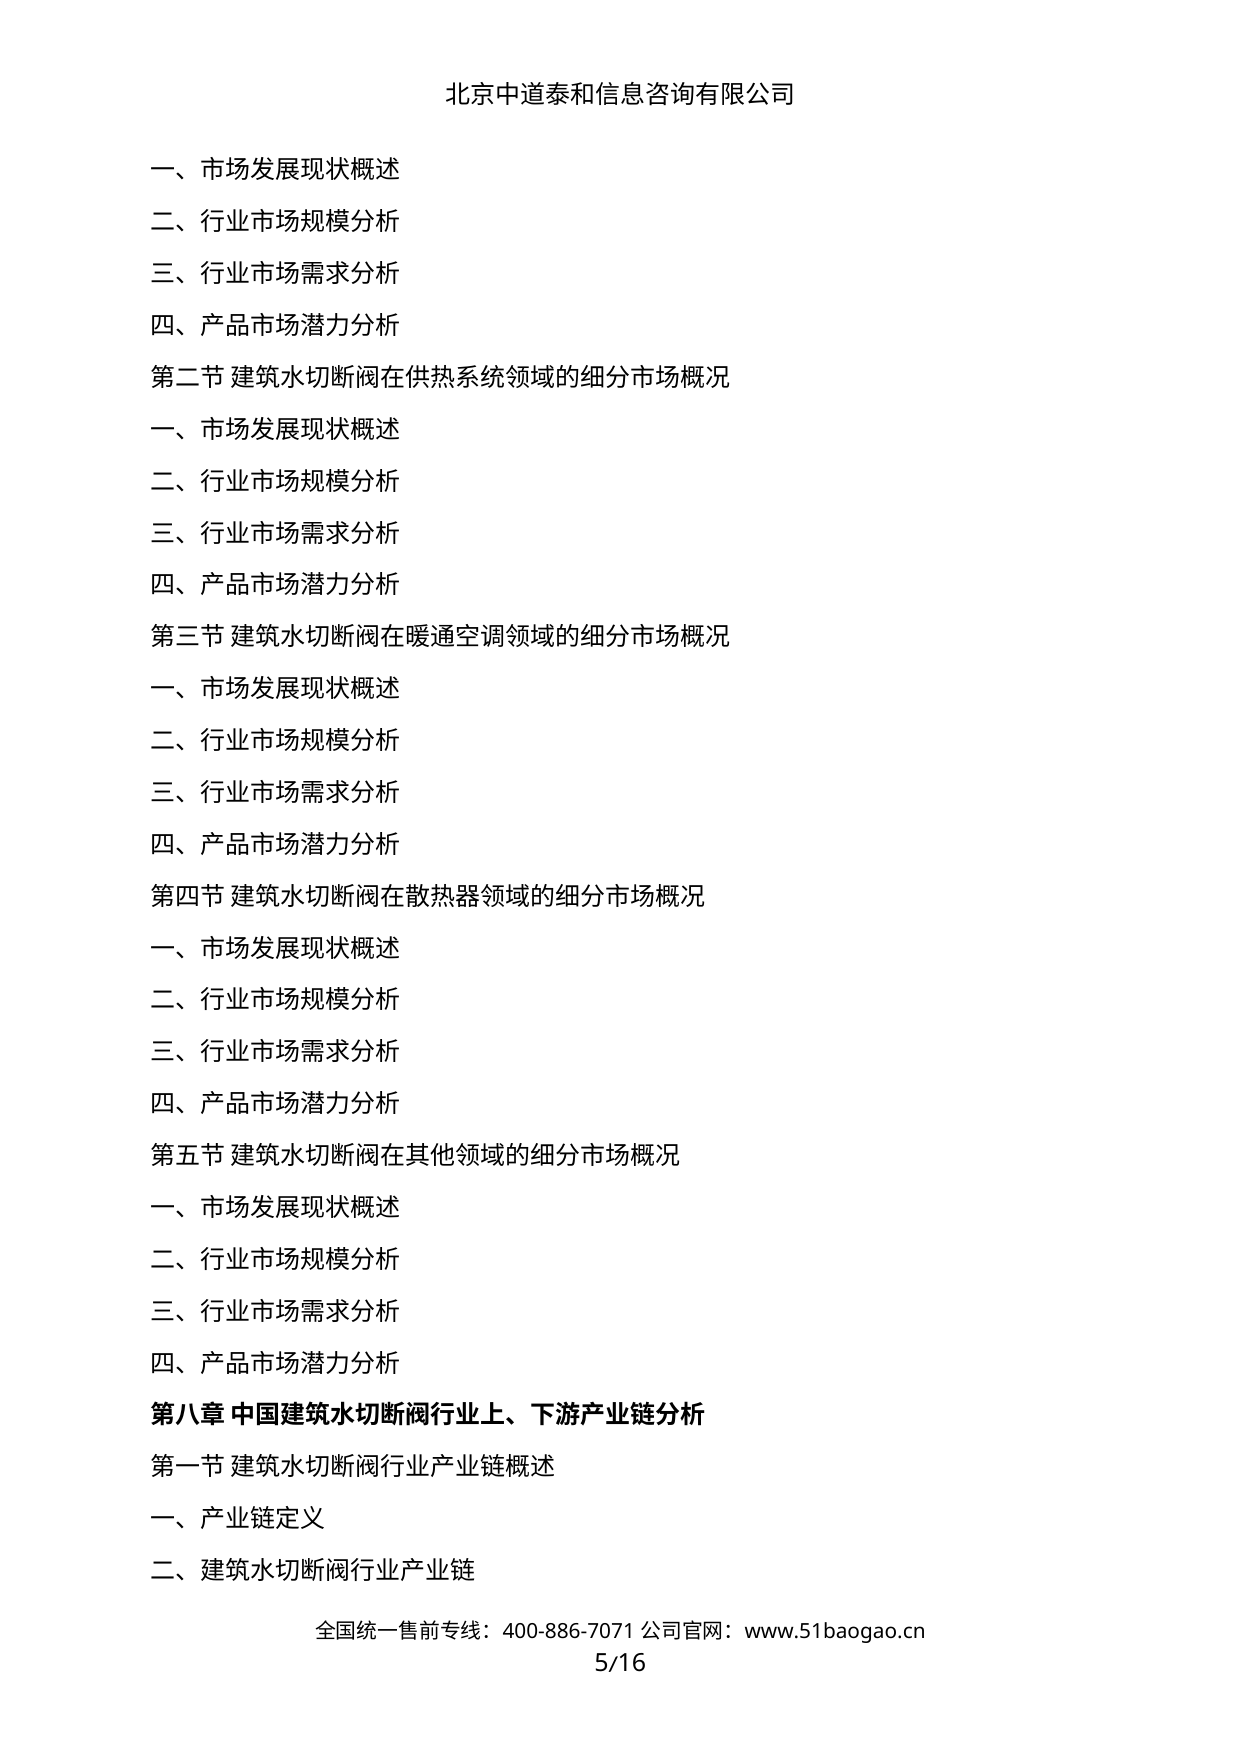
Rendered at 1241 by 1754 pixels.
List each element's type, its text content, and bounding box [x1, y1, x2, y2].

text 一、市场发展现状概述 [150, 928, 1090, 964]
text 二、行业市场规模分析 [150, 1239, 1090, 1276]
text 四、产品市场潜力分析 [150, 565, 1090, 601]
text 三、行业市场需求分析 [150, 1032, 1090, 1068]
text 一、市场发展现状概述 [150, 1187, 1090, 1224]
text 二、建筑水切断阀行业产业链 [150, 1551, 1090, 1587]
text 第四节 建筑水切断阀在散热器领域的细分市场概况 [150, 876, 1090, 912]
text 三、行业市场需求分析 [150, 1291, 1090, 1327]
text 第八章 中国建筑水切断阀行业上、下游产业链分析 [150, 1395, 1090, 1431]
text 一、产业链定义 [150, 1499, 1090, 1535]
text 二、行业市场规模分析 [150, 461, 1090, 497]
text 一、市场发展现状概述 [150, 409, 1090, 446]
text 四、产品市场潜力分析 [150, 1343, 1090, 1379]
text 第一节 建筑水切断阀行业产业链概述 [150, 1447, 1090, 1483]
text 第三节 建筑水切断阀在暖通空调领域的细分市场概况 [150, 617, 1090, 653]
text 四、产品市场潜力分析 [150, 1084, 1090, 1120]
text 二、行业市场规模分析 [150, 721, 1090, 757]
text 第二节 建筑水切断阀在供热系统领域的细分市场概况 [150, 357, 1090, 394]
text 第五节 建筑水切断阀在其他领域的细分市场概况 [150, 1136, 1090, 1172]
text 一、市场发展现状概述 [150, 150, 1090, 186]
text 三、行业市场需求分析 [150, 513, 1090, 549]
text 二、行业市场规模分析 [150, 980, 1090, 1016]
text 二、行业市场规模分析 [150, 202, 1090, 238]
text 三、行业市场需求分析 [150, 254, 1090, 290]
text 一、市场发展现状概述 [150, 669, 1090, 705]
text 四、产品市场潜力分析 [150, 306, 1090, 342]
text 四、产品市场潜力分析 [150, 824, 1090, 861]
text 三、行业市场需求分析 [150, 772, 1090, 809]
